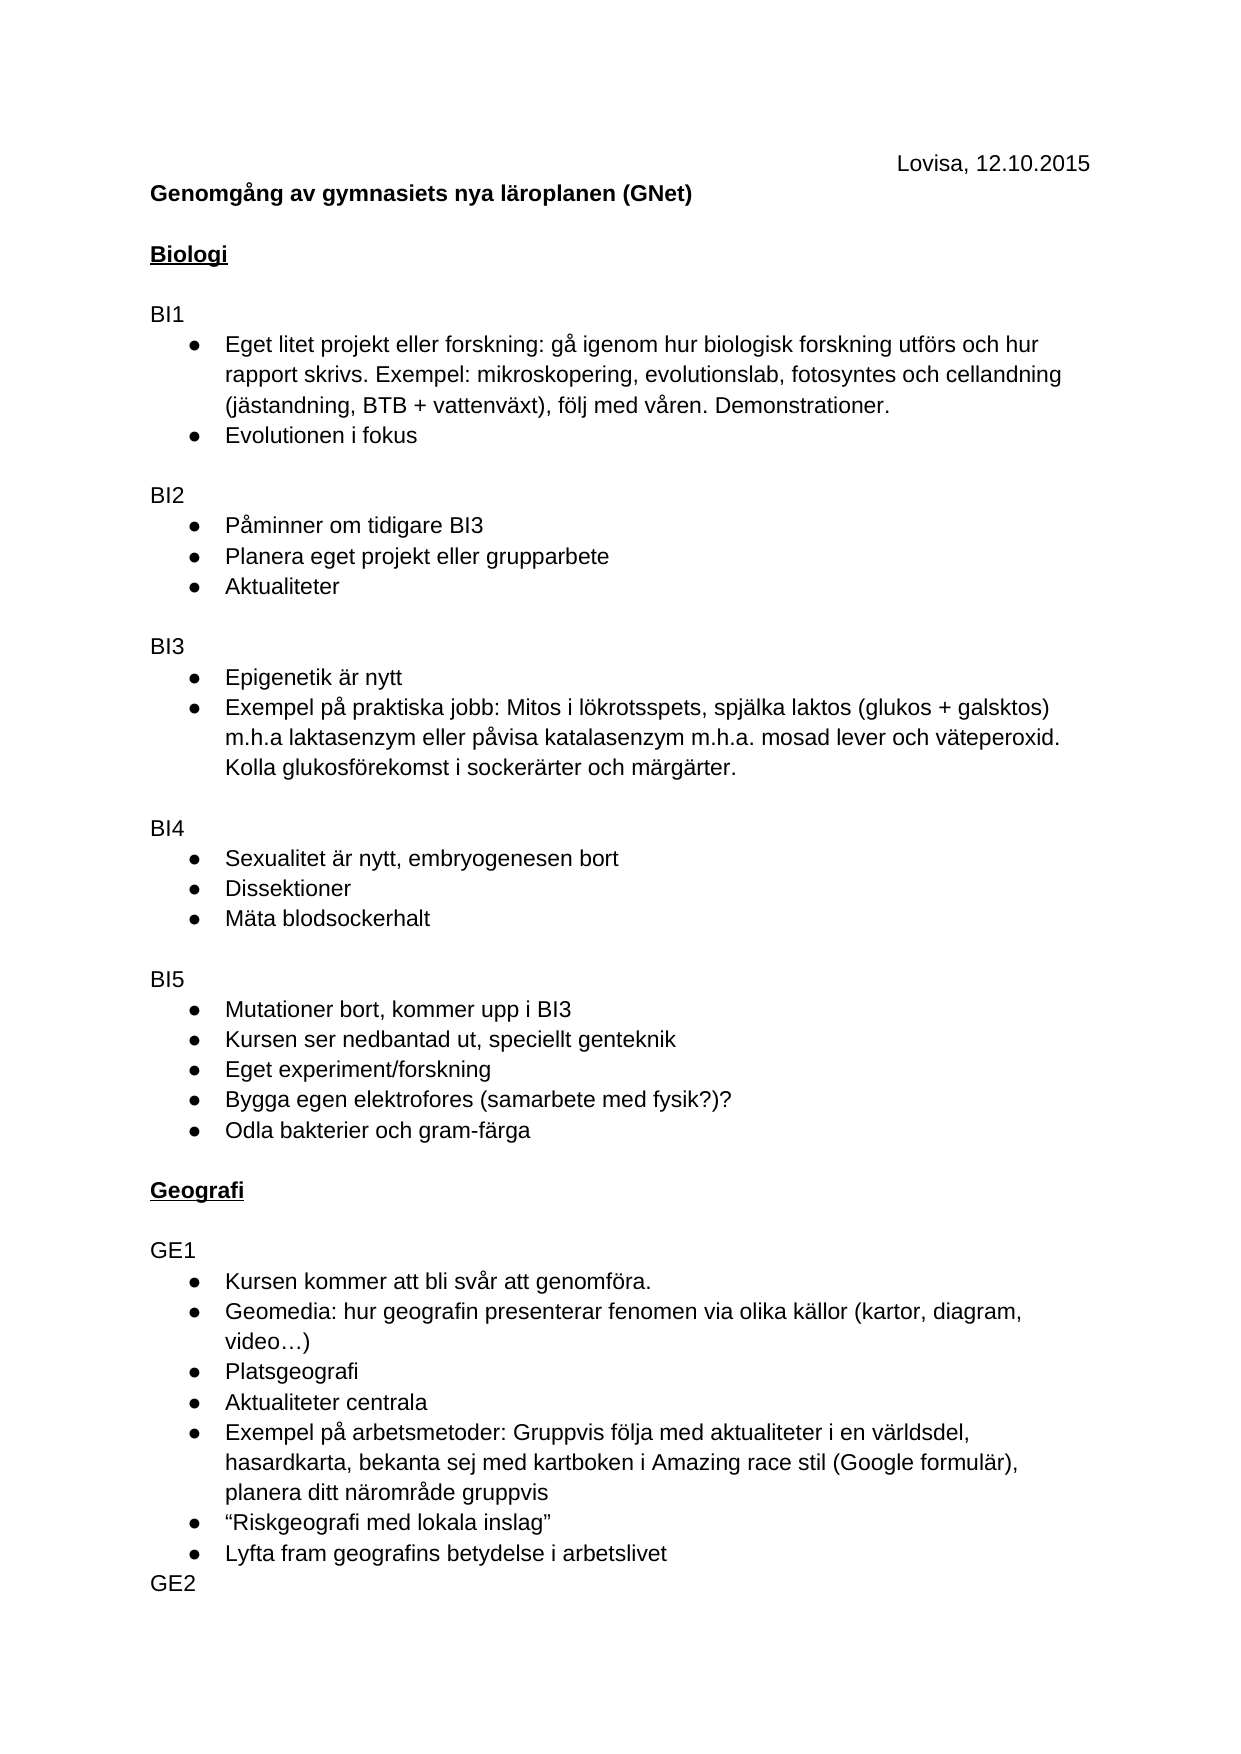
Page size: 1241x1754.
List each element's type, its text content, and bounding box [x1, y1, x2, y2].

list Aktualiteter centrala [187, 1388, 1090, 1415]
text BI5 [150, 966, 1090, 992]
text BI3 [150, 633, 1090, 660]
list Sexualitet är nytt, embryogenesen bort [187, 845, 1090, 871]
list Dissektioner [187, 875, 1090, 901]
list “Riskgeografi med lokala inslag” [187, 1509, 1090, 1536]
list Kursen ser nedbantad ut, speciellt genteknik [187, 1026, 1090, 1052]
text BI4 [150, 814, 1090, 841]
text BI2 [150, 482, 1090, 509]
list Planera eget projekt eller grupparbete [187, 543, 1090, 569]
list Bygga egen elektrofores (samarbete med fysik?)? [187, 1086, 1090, 1113]
list Mäta blodsockerhalt [187, 905, 1090, 932]
list Epigenetik är nytt [187, 663, 1090, 690]
list Exempel på praktiska jobb: Mitos i lökrotsspets, spjälka laktos (glukos + galsktos) m.h.a laktasenzym eller påvisa katalasenzym m.h.a. mosad lever och väteperoxid. Kolla glukosförekomst i sockerärter och märgärter. [187, 694, 1090, 781]
list Exempel på arbetsmetoder: Gruppvis följa med aktualiteter i en världsdel, hasardkarta, bekanta sej med kartboken i Amazing race stil (Google formulär), planera ditt närområde gruppvis [187, 1419, 1090, 1506]
list Eget litet projekt eller forskning: gå igenom hur biologisk forskning utförs och hur rapport skrivs. Exempel: mikroskopering, evolutionslab, fotosyntes och cellandning (jästandning, BTB + vattenväxt), följ med våren. Demonstrationer. [187, 331, 1090, 418]
list Evolutionen i fokus [187, 422, 1090, 448]
list Eget experiment/forskning [187, 1056, 1090, 1083]
text Genomgång av gymnasiets nya läroplanen (GNet) [150, 180, 1090, 207]
list Odla bakterier och gram-färga [187, 1117, 1090, 1143]
list Påminner om tidigare BI3 [187, 512, 1090, 539]
list Aktualiteter [187, 573, 1090, 599]
list Platsgeografi [187, 1358, 1090, 1385]
list Kursen kommer att bli svår att genomföra. [187, 1268, 1090, 1294]
text BI1 [150, 301, 1090, 327]
text Lovisa, 12.10.2015 [150, 150, 1090, 176]
list Lyfta fram geografins betydelse i arbetslivet [187, 1539, 1090, 1566]
text GE1 [150, 1237, 1090, 1264]
list Mutationer bort, kommer upp i BI3 [187, 996, 1090, 1022]
text Biologi [150, 241, 1090, 267]
text GE2 [150, 1570, 1090, 1596]
list Geomedia: hur geografin presenterar fenomen via olika källor (kartor, diagram, video…) [187, 1298, 1090, 1354]
text Geografi [150, 1177, 1090, 1203]
